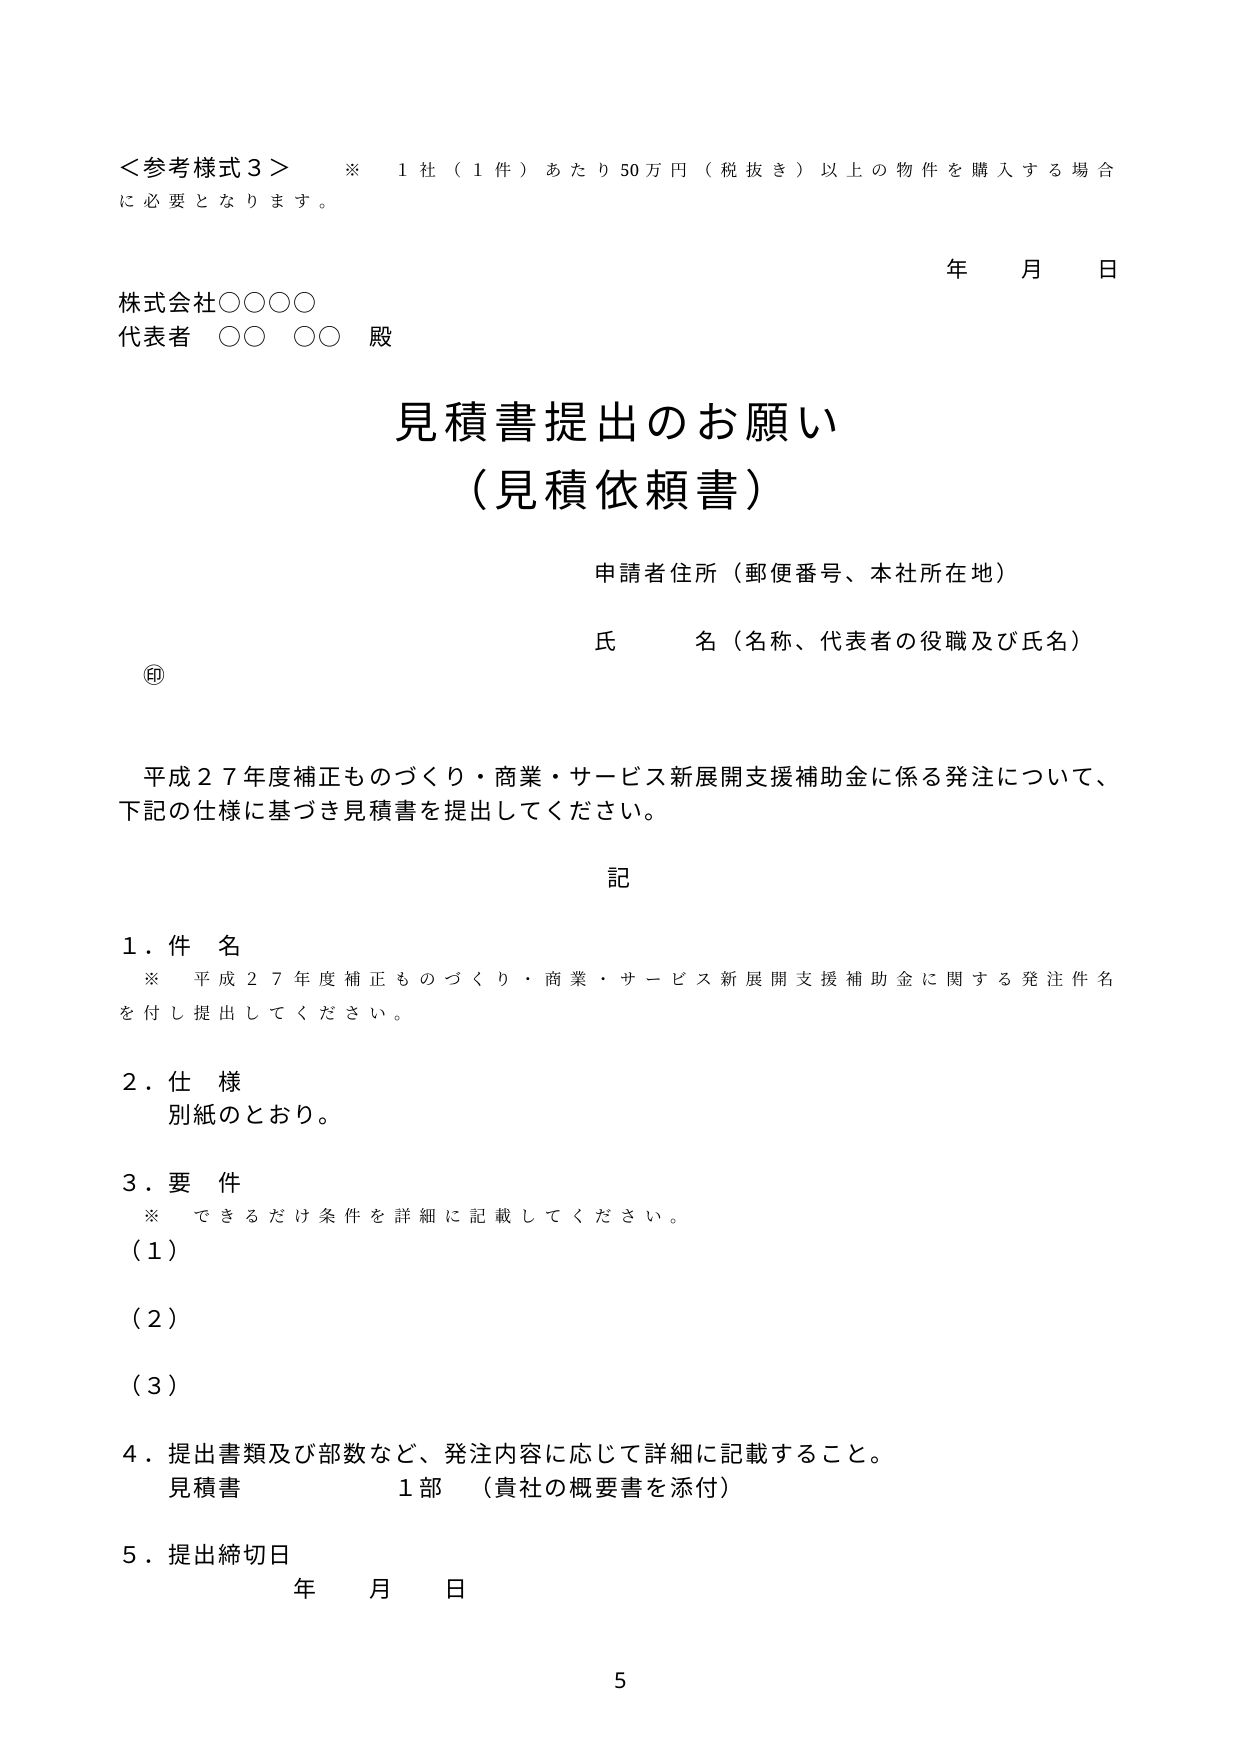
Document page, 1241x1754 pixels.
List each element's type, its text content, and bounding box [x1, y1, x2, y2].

text ※ できるだけ条件を詳細に記載してください。 [118, 1198, 1122, 1232]
text ４．提出書類及び部数など、発注内容に応じて詳細に記載すること。 [118, 1436, 1122, 1469]
text 別紙のとおり。 [118, 1097, 1122, 1131]
text （１） [118, 1232, 1122, 1266]
text 見積書提出のお願い [118, 386, 1122, 454]
text １．件 名 [118, 928, 1122, 962]
text ２．仕 様 [118, 1063, 1122, 1097]
text ３．要 件 [118, 1165, 1122, 1198]
text 申請者住所（郵便番号、本社所在地） [118, 555, 1122, 589]
text 平成２７年度補正ものづくり・商業・サービス新展開支援補助金に係る発注について、下記の仕様に基づき見積書を提出してください。 [118, 758, 1122, 826]
text ＜参考様式３＞ ※ １社（１件）あたり50万円（税抜き）以上の物件を購入する場合に必要となります。 [118, 149, 1122, 217]
text （３） [118, 1368, 1122, 1402]
text 年 月 日 [118, 1571, 1122, 1605]
text （２） [118, 1300, 1122, 1334]
text 年 月 日 [118, 251, 1122, 284]
text 代表者 ○○ ○○ 殿 [118, 318, 1122, 352]
text ５．提出締切日 [118, 1537, 1122, 1571]
text （見積依頼書） [118, 454, 1122, 521]
text 記 [118, 860, 1122, 894]
text 見積書 １部 （貴社の概要書を添付） [118, 1469, 1122, 1503]
text 株式会社○○○○ [118, 284, 1122, 318]
text ※ 平成２７年度補正ものづくり・商業・サービス新展開支援補助金に関する発注件名を付し提出してください。 [118, 962, 1122, 1029]
text 氏 名（名称、代表者の役職及び氏名） ㊞ [118, 623, 1122, 691]
